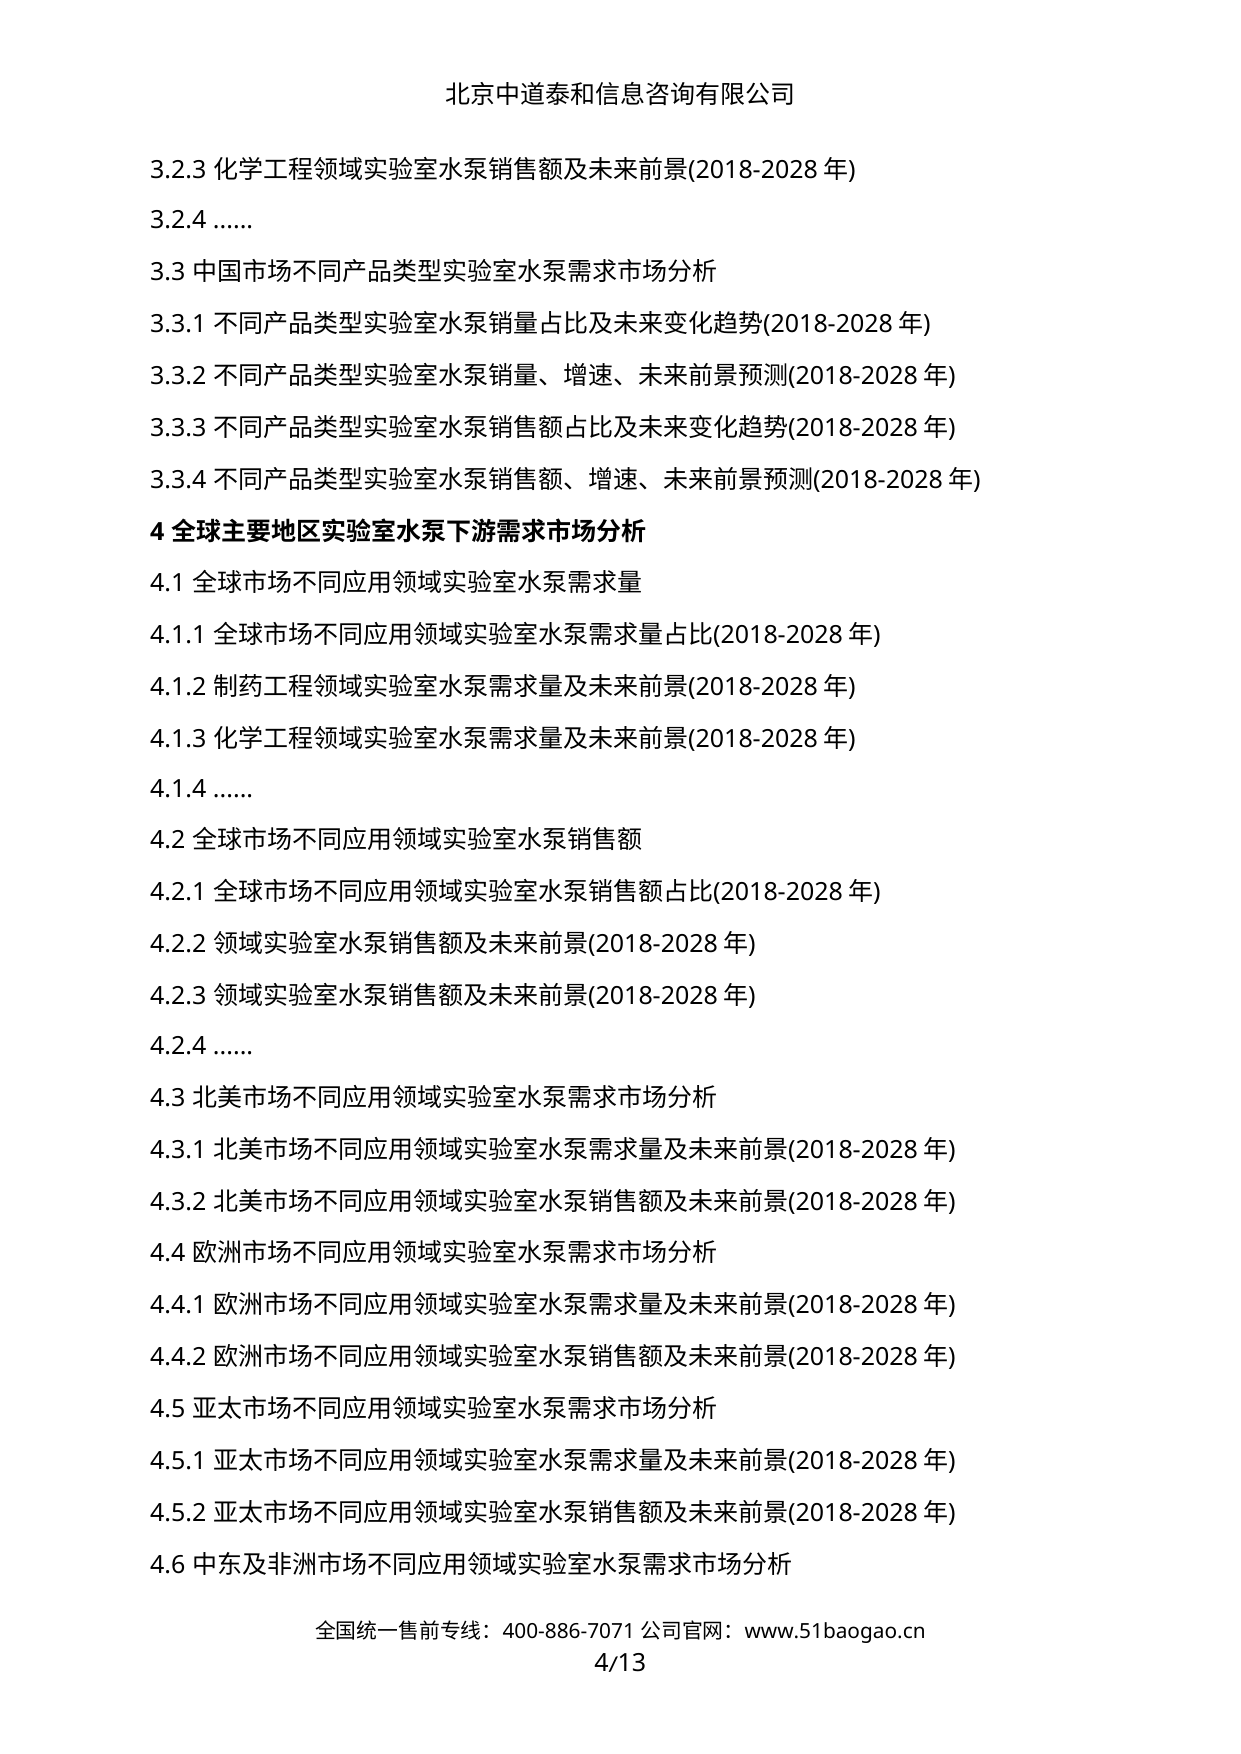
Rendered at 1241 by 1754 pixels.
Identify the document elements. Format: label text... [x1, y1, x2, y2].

text 3.3.1 不同产品类型实验室水泵销量占比及未来变化趋势(2018-2028年) [150, 303, 1090, 340]
text 4.1.4 ...... [150, 770, 1090, 804]
text 4.1.1 全球市场不同应用领域实验室水泵需求量占比(2018-2028年) [150, 615, 1090, 651]
text 4.2.1 全球市场不同应用领域实验室水泵销售额占比(2018-2028年) [150, 872, 1090, 908]
text 3.3.4 不同产品类型实验室水泵销售额、增速、未来前景预测(2018-2028年) [150, 459, 1090, 495]
text 4.1.3 化学工程领域实验室水泵需求量及未来前景(2018-2028年) [150, 718, 1090, 755]
text 4.1 全球市场不同应用领域实验室水泵需求量 [150, 563, 1090, 599]
text 4.5 亚太市场不同应用领域实验室水泵需求市场分析 [150, 1388, 1090, 1425]
text 4.2 全球市场不同应用领域实验室水泵销售额 [150, 820, 1090, 856]
text 4.5.2 亚太市场不同应用领域实验室水泵销售额及未来前景(2018-2028年) [150, 1492, 1090, 1528]
text 3.2.3 化学工程领域实验室水泵销售额及未来前景(2018-2028年) [150, 150, 1090, 186]
text 4.3.1 北美市场不同应用领域实验室水泵需求量及未来前景(2018-2028年) [150, 1129, 1090, 1165]
text 4.4 欧洲市场不同应用领域实验室水泵需求市场分析 [150, 1233, 1090, 1269]
text 4.4.1 欧洲市场不同应用领域实验室水泵需求量及未来前景(2018-2028年) [150, 1285, 1090, 1321]
text 4.6 中东及非洲市场不同应用领域实验室水泵需求市场分析 [150, 1544, 1090, 1580]
text 3.2.4 ...... [150, 202, 1090, 236]
text 4.2.2 领域实验室水泵销售额及未来前景(2018-2028年) [150, 924, 1090, 960]
text 4 全球主要地区实验室水泵下游需求市场分析 [150, 511, 1090, 547]
text 4.1.2 制药工程领域实验室水泵需求量及未来前景(2018-2028年) [150, 667, 1090, 703]
text 4.2.3 领域实验室水泵销售额及未来前景(2018-2028年) [150, 976, 1090, 1012]
text 4.3.2 北美市场不同应用领域实验室水泵销售额及未来前景(2018-2028年) [150, 1181, 1090, 1217]
text 3.3.3 不同产品类型实验室水泵销售额占比及未来变化趋势(2018-2028年) [150, 407, 1090, 443]
text 3.3.2 不同产品类型实验室水泵销量、增速、未来前景预测(2018-2028年) [150, 355, 1090, 392]
text 4.3 北美市场不同应用领域实验室水泵需求市场分析 [150, 1077, 1090, 1113]
text 3.3 中国市场不同产品类型实验室水泵需求市场分析 [150, 252, 1090, 288]
text 4.5.1 亚太市场不同应用领域实验室水泵需求量及未来前景(2018-2028年) [150, 1440, 1090, 1477]
text 4.2.4 ...... [150, 1027, 1090, 1062]
text 4.4.2 欧洲市场不同应用领域实验室水泵销售额及未来前景(2018-2028年) [150, 1337, 1090, 1373]
